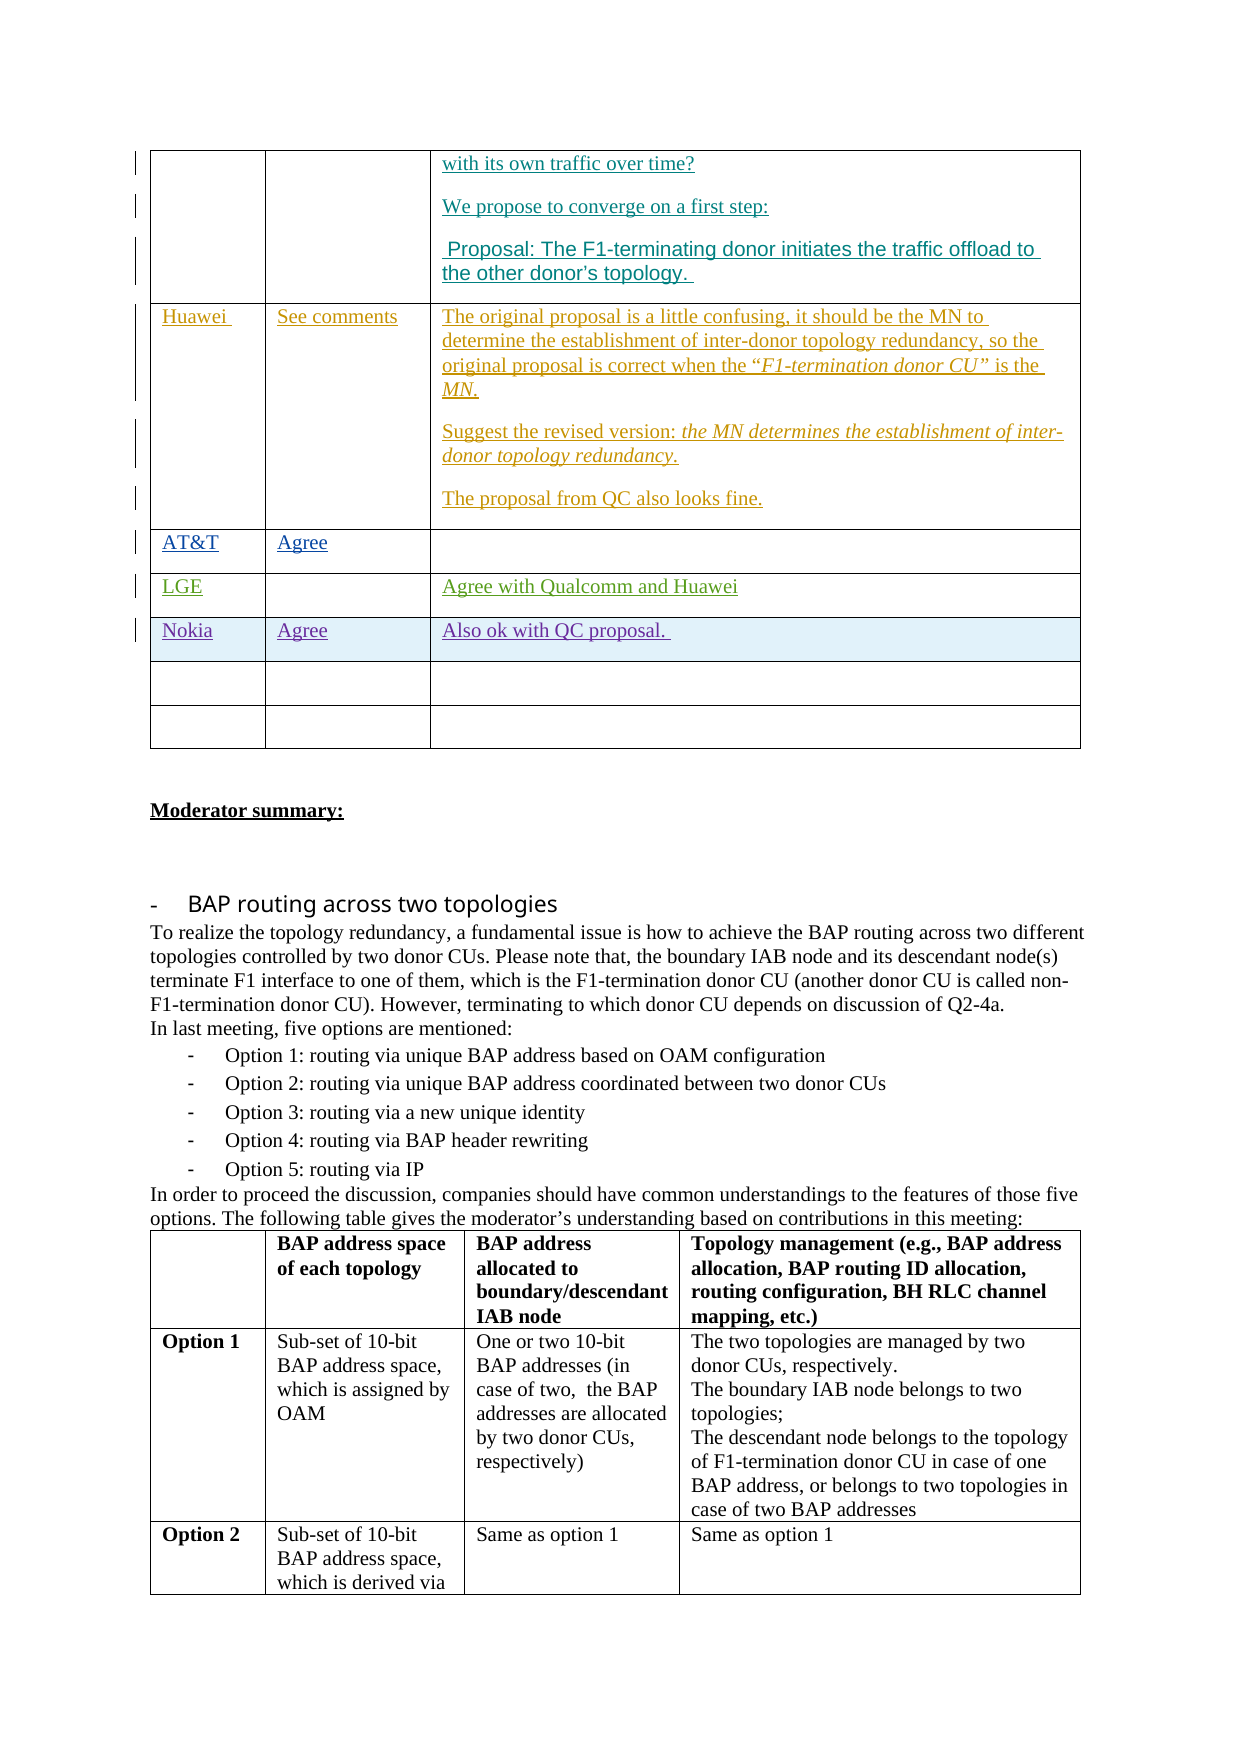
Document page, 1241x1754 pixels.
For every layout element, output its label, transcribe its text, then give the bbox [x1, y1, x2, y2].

table_cell [431, 706, 1080, 748]
list Option 3: routing via a new unique identity [187, 1097, 1090, 1125]
table_cell The two topologies are managed by two donor CUs, respectively. The boundary IAB node belongs to two topologies; The descendant node belongs to the topology of F1-termination donor CU in case of one BAP address, or belongs to two topologies in case of two BAP addresses [680, 1329, 1080, 1521]
table_cell [266, 662, 430, 704]
table_cell Same as option 1 [680, 1522, 1080, 1594]
table_cell [266, 574, 430, 617]
table_cell [266, 151, 430, 303]
table_cell [151, 304, 265, 529]
table_cell [431, 151, 1080, 303]
table_cell [151, 530, 265, 573]
table_header [151, 1231, 265, 1328]
list Option 4: routing via BAP header rewriting [187, 1125, 1090, 1154]
table_cell [266, 706, 430, 748]
table_cell Option 1 [151, 1329, 265, 1521]
list Option 5: routing via IP [187, 1154, 1090, 1182]
text In order to proceed the discussion, companies should have common understandings to the features of those five options. The following table gives the moderator’s understanding based on contributions in this meeting: [150, 1182, 1090, 1230]
table_cell [266, 304, 430, 529]
table_header BAP address allocated to boundary/descendant IAB node [465, 1231, 679, 1328]
text To realize the topology redundancy, a fundamental issue is how to achieve the BAP routing across two different topologies controlled by two donor CUs. Please note that, the boundary IAB node and its descendant node(s) terminate F1 interface to one of them, which is the F1-termination donor CU (another donor CU is called non-F1-termination donor CU). However, terminating to which donor CU depends on discussion of Q2-4a. [150, 920, 1090, 1016]
text In last meeting, five options are mentioned: [150, 1016, 1090, 1040]
table_header Topology management (e.g., BAP address allocation, BAP routing ID allocation, routing configuration, BH RLC channel mapping, etc.) [680, 1231, 1080, 1328]
table_header BAP address space of each topology [266, 1231, 464, 1328]
table_cell [151, 662, 265, 704]
table_cell [151, 151, 265, 303]
table_cell [266, 530, 430, 573]
list Option 2: routing via unique BAP address coordinated between two donor CUs [187, 1068, 1090, 1097]
table_cell [151, 574, 265, 617]
table_cell Sub-set of 10-bit BAP address space, which is assigned by OAM [266, 1329, 464, 1521]
table_cell [431, 662, 1080, 704]
table_cell [431, 530, 1080, 573]
text Moderator summary: [150, 797, 1090, 822]
table_cell [431, 574, 1080, 617]
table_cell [266, 1522, 464, 1594]
table_cell [431, 304, 1080, 529]
table_cell [151, 706, 265, 748]
table_cell One or two 10-bit BAP addresses (in case of two, the BAP addresses are allocated by two donor CUs, respectively) [465, 1329, 679, 1521]
table_cell Same as option 1 [465, 1522, 679, 1594]
table_cell Option 2 [151, 1522, 265, 1594]
list Option 1: routing via unique BAP address based on OAM configuration [187, 1040, 1090, 1068]
list BAP routing across two topologies [150, 888, 1090, 920]
